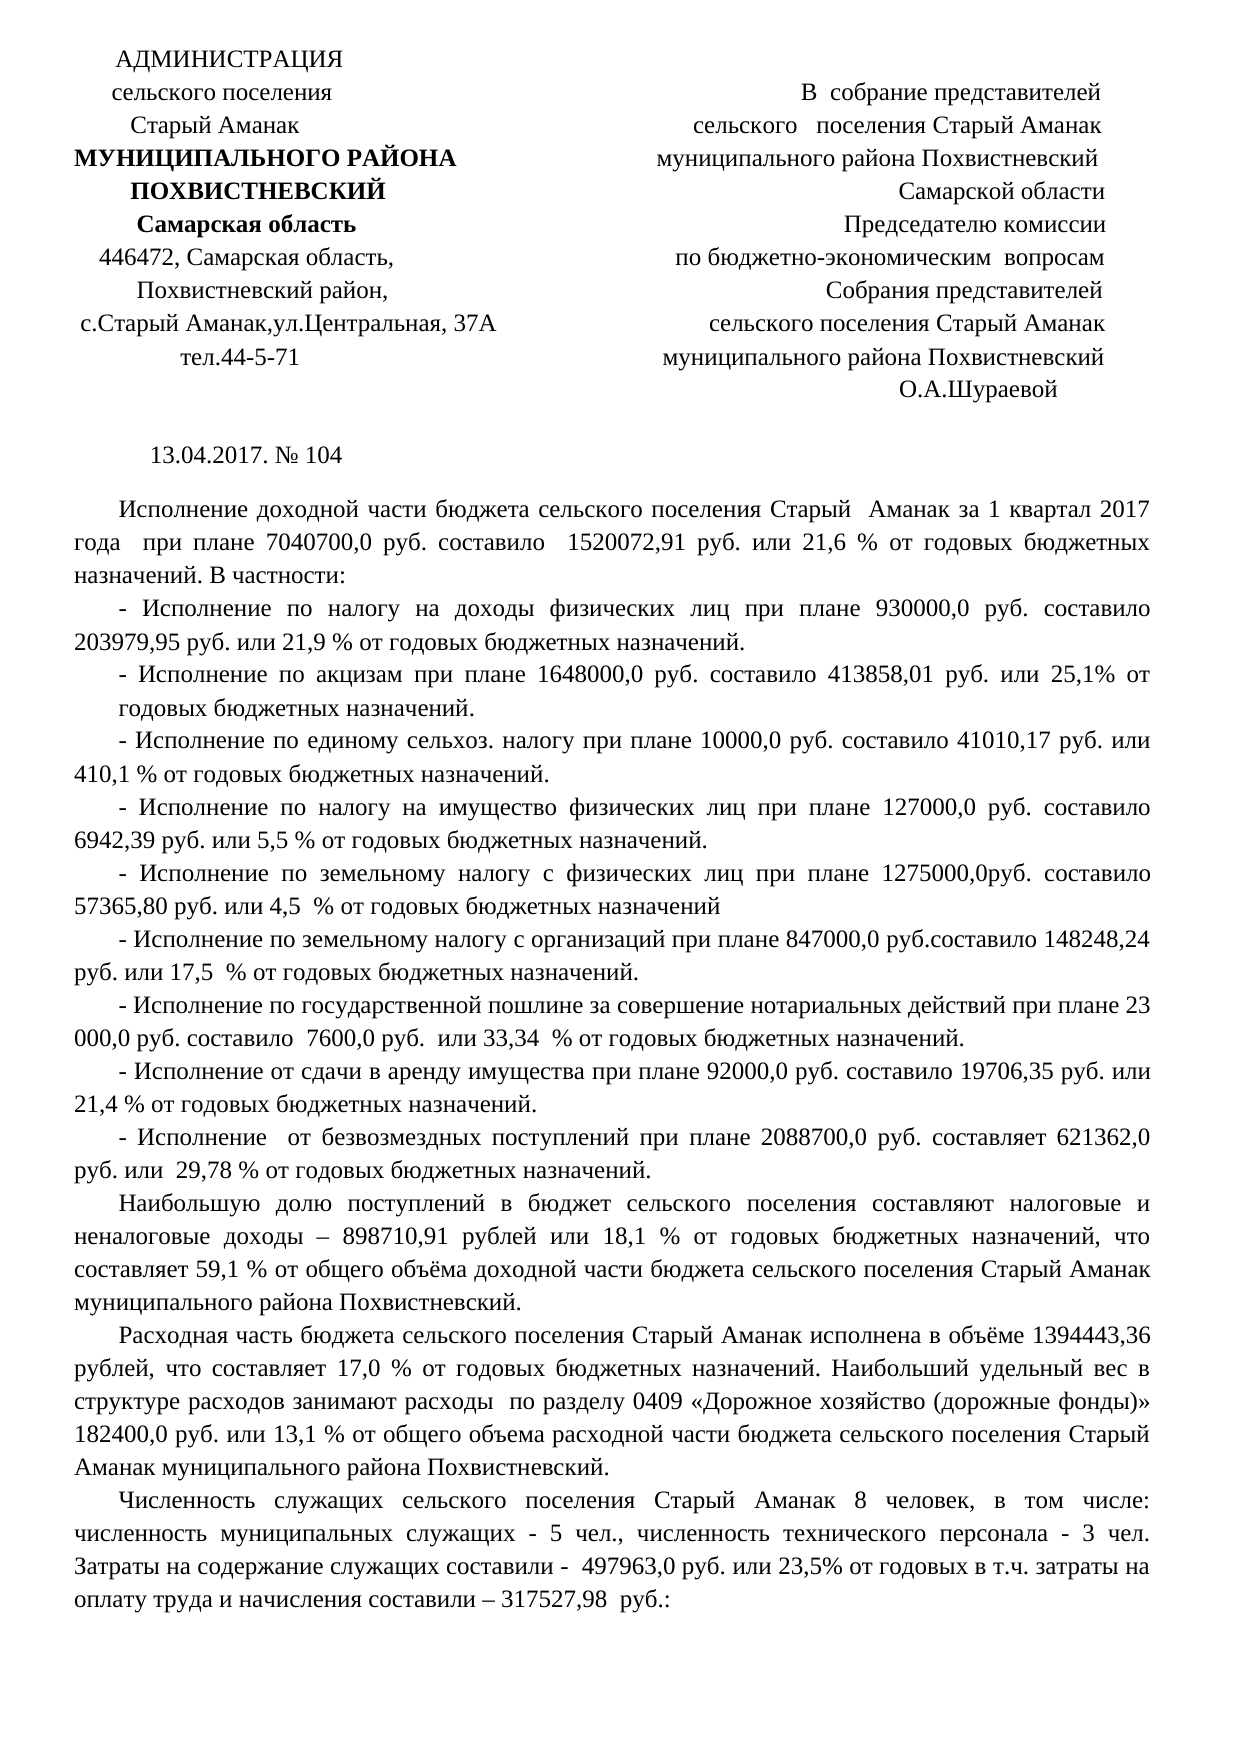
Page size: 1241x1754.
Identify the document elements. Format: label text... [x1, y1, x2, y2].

text Исполнение доходной части бюджета сельского поселения Старый Аманак за 1 квартал 2017 года при плане 7040700,0 руб. составило 1520072,91 руб. или 21,6 % от годовых бюджетных назначений. В частности: [74, 494, 1152, 589]
text Расходная часть бюджета сельского поселения Старый Аманак исполнена в объёме 1394443,36 рублей, что составляет 17,0 % от годовых бюджетных назначений. Наибольший удельный вес в структуре расходов занимают расходы по разделу 0409 «Дорожное хозяйство (дорожные фонды)» 182400,0 руб. или 13,1 % от общего объема расходной части бюджета сельского поселения Старый Аманак муниципального района Похвистневский. [74, 1320, 1152, 1481]
text - Исполнение по земельному налогу с физических лиц при плане 1275000,0руб. составило 57365,80 руб. или 4,5 % от годовых бюджетных назначений [74, 858, 1152, 919]
text Похвистневский район, Собрания представителей [74, 276, 1152, 304]
text - Исполнение по государственной пошлине за совершение нотариальных действий при плане 23 000,0 руб. составило 7600,0 руб. или 33,34 % от годовых бюджетных назначений. [74, 990, 1152, 1052]
text с.Старый Аманак,ул.Центральная, 37А сельского поселения Старый Аманак [74, 308, 1152, 337]
text - Исполнение по единому сельхоз. налогу при плане 10000,0 руб. составило 41010,17 руб. или 410,1 % от годовых бюджетных назначений. [74, 726, 1152, 787]
text 446472, Самарская область, по бюджетно-экономическим вопросам [74, 242, 1152, 271]
text ПОХВИСТНЕВСКИЙ Самарской области [74, 176, 1152, 205]
text Наибольшую долю поступлений в бюджет сельского поселения составляют налоговые и неналоговые доходы – 898710,91 рублей или 18,1 % от годовых бюджетных назначений, что составляет 59,1 % от общего объёма доходной части бюджета сельского поселения Старый Аманак муниципального района Похвистневский. [74, 1188, 1152, 1316]
text тел.44-5-71 муниципального района Похвистневский [74, 342, 1152, 370]
text - Исполнение по земельному налогу с организаций при плане 847000,0 руб.составило 148248,24 руб. или 17,5 % от годовых бюджетных назначений. [74, 924, 1152, 986]
text Старый Аманак сельского поселения Старый Аманак [74, 110, 1152, 139]
text - Исполнение от безвозмездных поступлений при плане 2088700,0 руб. составляет 621362,0 руб. или 29,78 % от годовых бюджетных назначений. [74, 1122, 1152, 1184]
text 13.04.2017. № 104 [74, 441, 1152, 469]
text Численность служащих сельского поселения Старый Аманак 8 человек, в том числе: численность муниципальных служащих - 5 чел., численность технического персонала - 3 чел. Затраты на содержание служащих составили - 497963,0 руб. или 23,5% от годовых в т.ч. затраты на оплату труда и начисления составили – 317527,98 руб.: [74, 1485, 1152, 1613]
text сельского поселения В собрание представителей [74, 77, 1152, 106]
text О.А.Шураевой [74, 374, 1152, 403]
text - Исполнение по налогу на доходы физических лиц при плане 930000,0 руб. составило 203979,95 руб. или 21,9 % от годовых бюджетных назначений. [74, 593, 1152, 655]
text МУНИЦИПАЛЬНОГО РАЙОНА муниципального района Похвистневский [74, 143, 1152, 172]
text Самарская область Председателю комиссии [74, 209, 1152, 238]
text - Исполнение по акцизам при плане 1648000,0 руб. составило 413858,01 руб. или 25,1% от годовых бюджетных назначений. [118, 659, 1152, 721]
text - Исполнение по налогу на имущество физических лиц при плане 127000,0 руб. составило 6942,39 руб. или 5,5 % от годовых бюджетных назначений. [74, 792, 1152, 853]
text - Исполнение от сдачи в аренду имущества при плане 92000,0 руб. составило 19706,35 руб. или 21,4 % от годовых бюджетных назначений. [74, 1056, 1152, 1118]
text АДМИНИСТРАЦИЯ [74, 44, 1152, 73]
